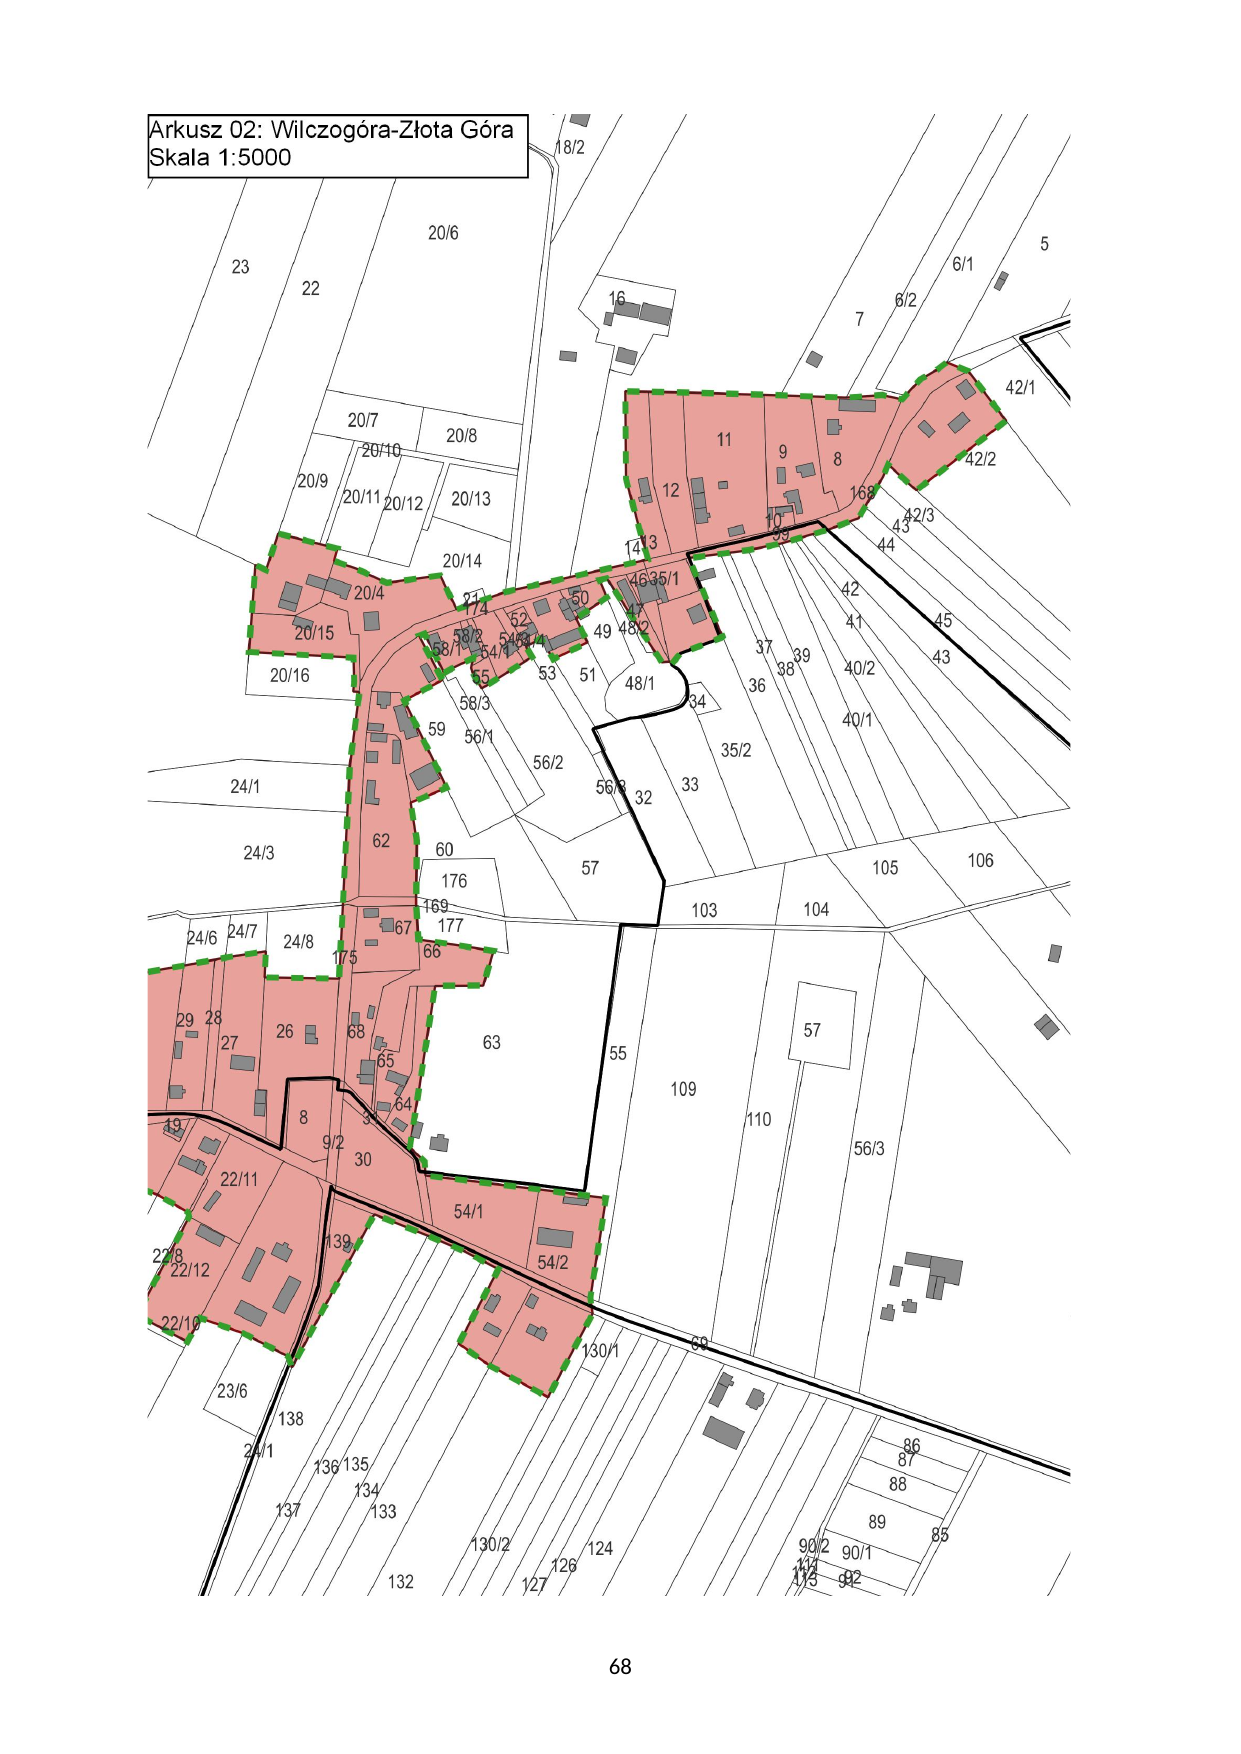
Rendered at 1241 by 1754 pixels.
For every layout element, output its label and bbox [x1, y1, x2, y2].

picture [147, 114, 1071, 1596]
